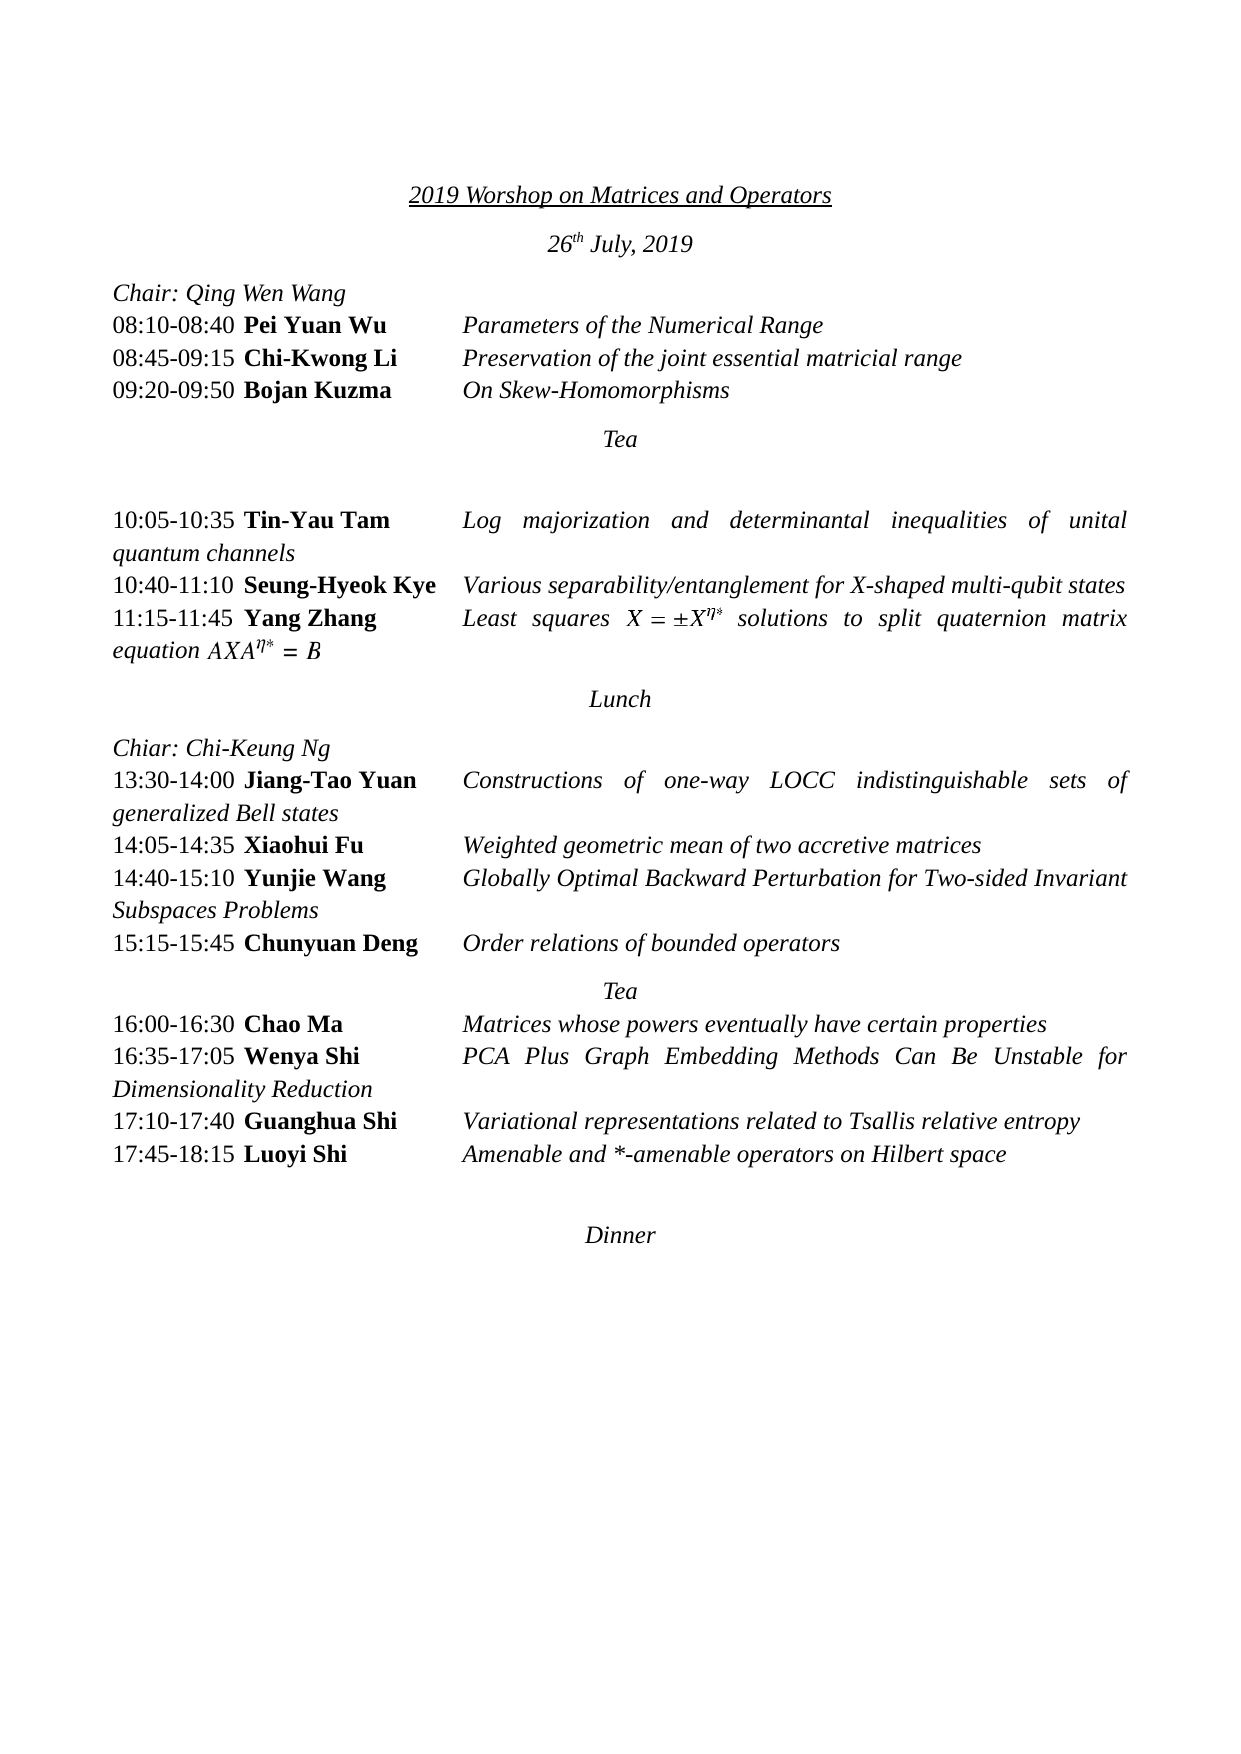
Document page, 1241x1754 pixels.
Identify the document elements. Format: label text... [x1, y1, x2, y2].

text Lunch [112, 682, 1128, 714]
text Chair: Qing Wen Wang [112, 276, 1128, 308]
picture [625, 607, 723, 626]
text 10:40-11:10 Seung-Hyeok Kye Various separability/entanglement for X-shaped multi-qubit states [112, 568, 1128, 601]
text 11:15-11:45 Yang Zhang Least squares solutions to split quaternion matrix equation [112, 601, 1128, 666]
text 16:35-17:05 Wenya Shi PCA Plus Graph Embedding Methods Can Be Unstable for Dimensionality Reduction [112, 1039, 1128, 1104]
text 09:20-09:50 Bojan Kuzma On Skew-Homomorphisms [112, 373, 1128, 406]
text 10:05-10:35 Tin-Yau Tam Log majorization and determinantal inequalities of unital quantum channels [112, 503, 1128, 568]
text 08:45-09:15 Chi-Kwong Li Preservation of the joint essential matricial range [112, 341, 1128, 373]
text 26th July, 2019 [112, 227, 1128, 259]
picture [206, 639, 321, 659]
text 08:10-08:40 Pei Yuan Wu Parameters of the Numerical Range [112, 308, 1128, 341]
text 14:05-14:35 Xiaohui Fu Weighted geometric mean of two accretive matrices [112, 828, 1128, 861]
text Tea [112, 974, 1128, 1007]
text 14:40-15:10 Yunjie Wang Globally Optimal Backward Perturbation for Two-sided Invariant Subspaces Problems [112, 861, 1128, 926]
text 13:30-14:00 Jiang-Tao Yuan Constructions of one-way LOCC indistinguishable sets of generalized Bell states [112, 763, 1128, 828]
text 15:15-15:45 Chunyuan Deng Order relations of bounded operators [112, 926, 1128, 958]
text Tea [112, 422, 1128, 454]
text 16:00-16:30 Chao Ma Matrices whose powers eventually have certain properties [112, 1007, 1128, 1039]
text 17:10-17:40 Guanghua Shi Variational representations related to Tsallis relative entropy [112, 1104, 1128, 1137]
text 2019 Worshop on Matrices and Operators [112, 178, 1128, 211]
text Chiar: Chi-Keung Ng [112, 731, 1128, 763]
text 17:45-18:15 Luoyi Shi Amenable and *-amenable operators on Hilbert space [112, 1137, 1128, 1169]
text Dinner [112, 1218, 1128, 1251]
